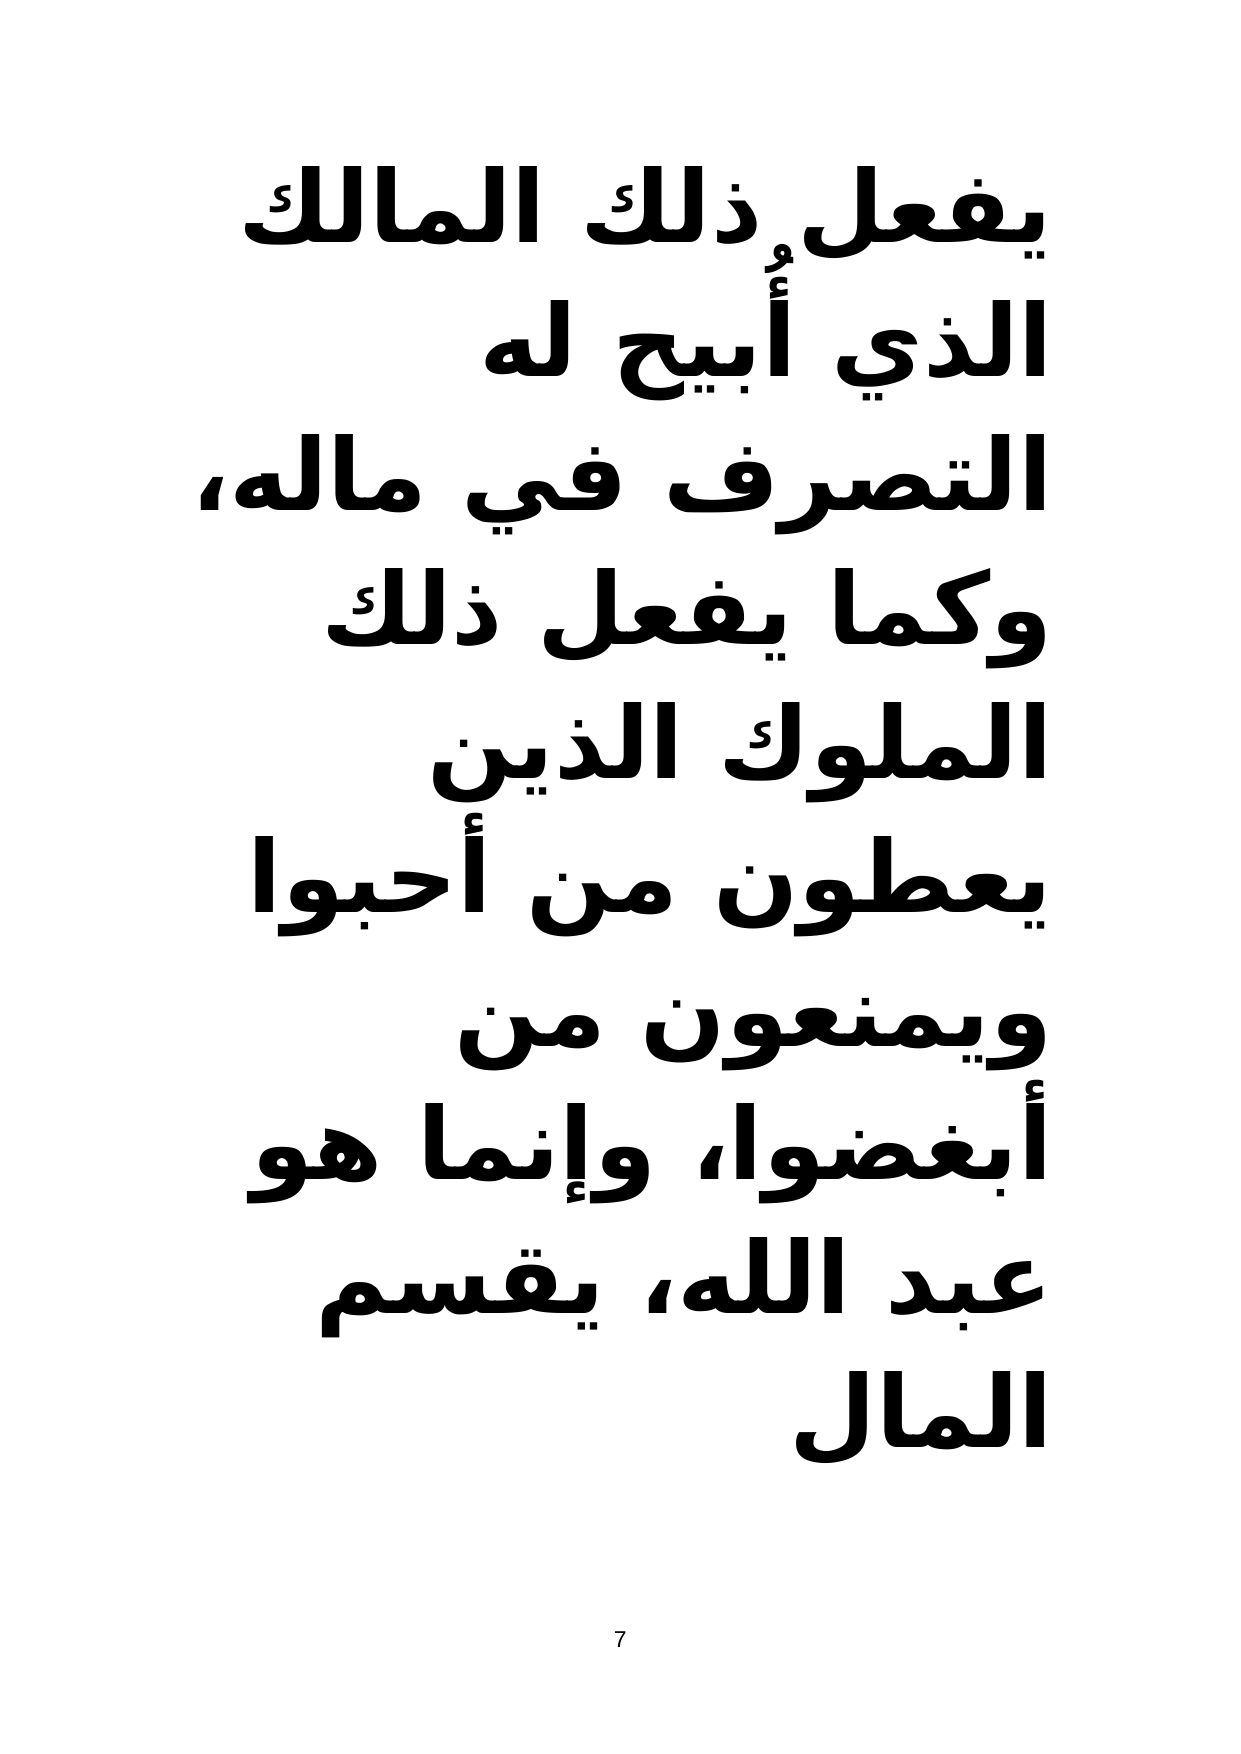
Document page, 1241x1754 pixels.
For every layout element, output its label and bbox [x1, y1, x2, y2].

text [187, 150, 1053, 1471]
